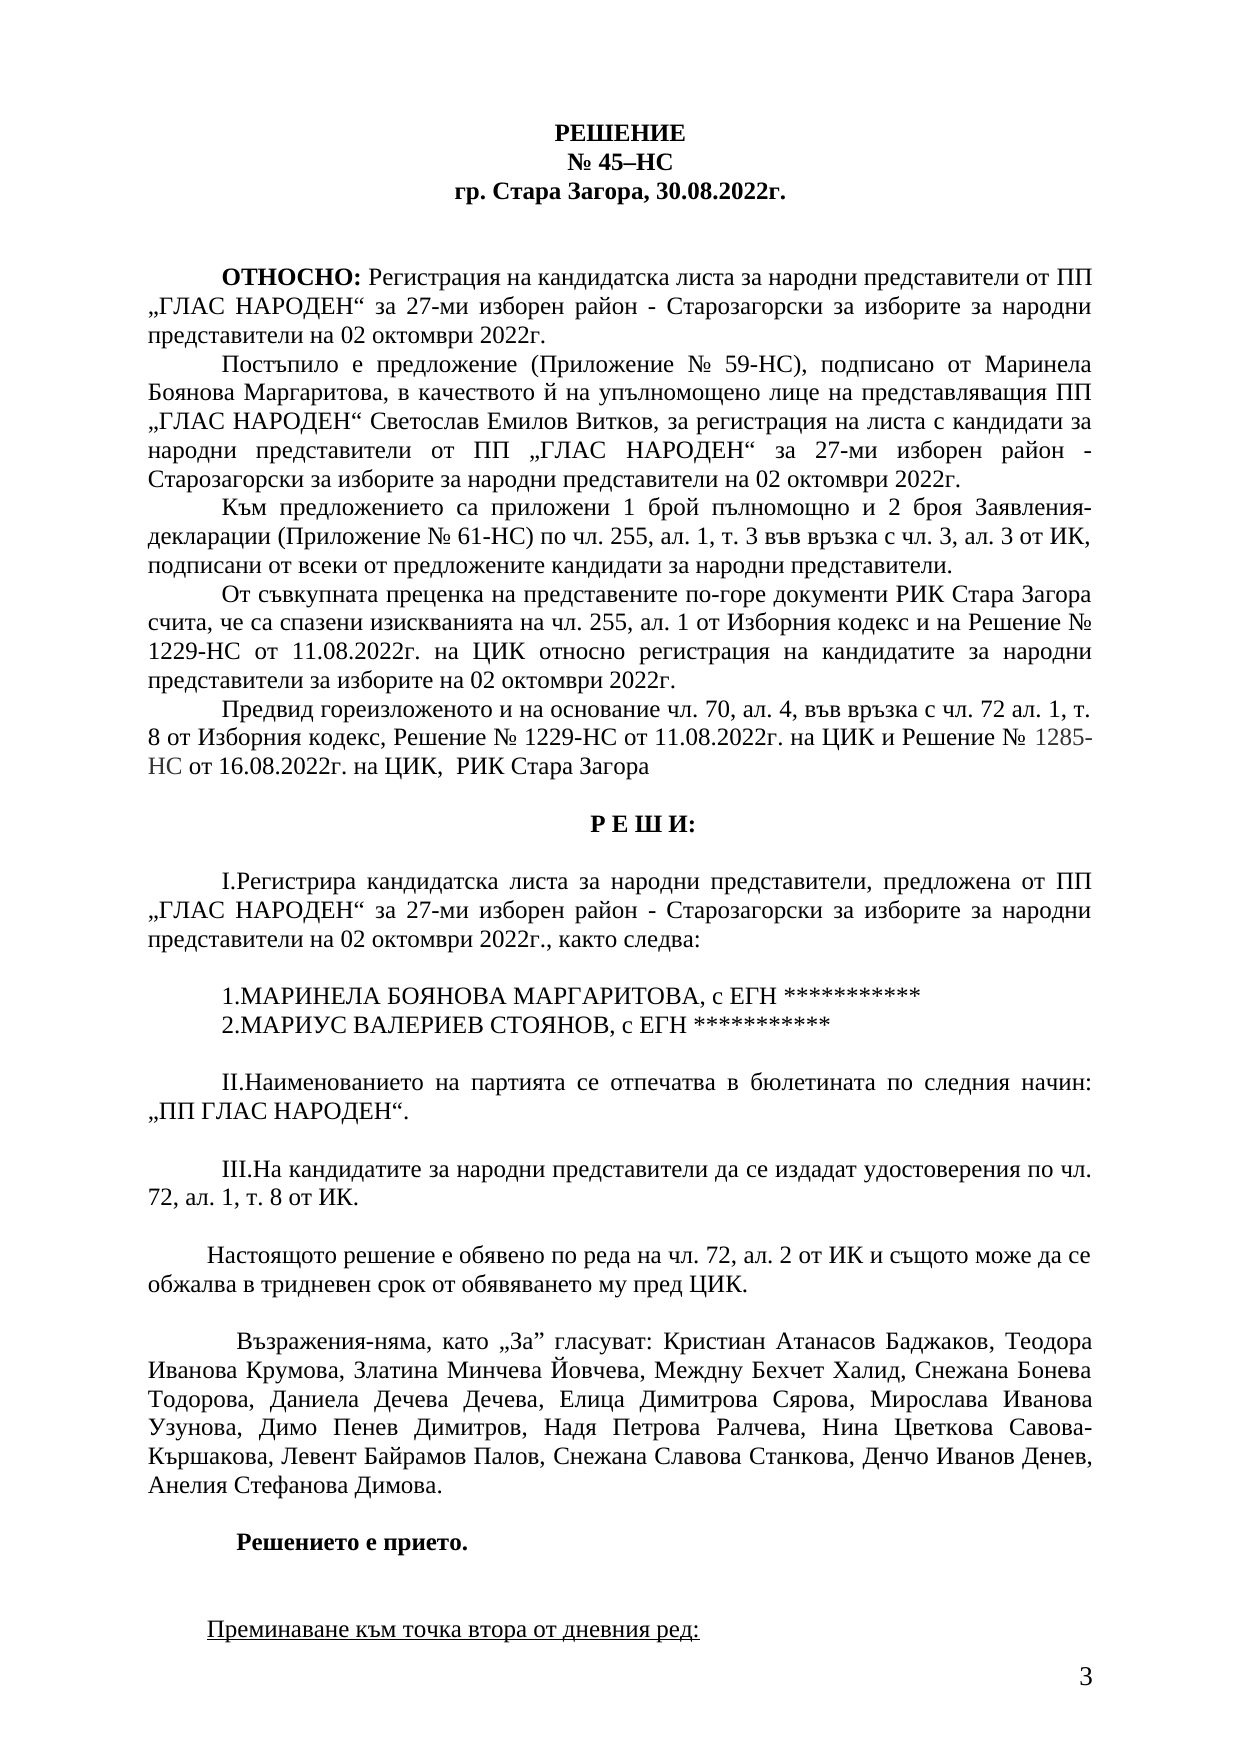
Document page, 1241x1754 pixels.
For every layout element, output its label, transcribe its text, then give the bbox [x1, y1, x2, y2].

text РЕШЕНИЕ № 45–НС гр. Стара Загора, 30.08.2022г. [148, 118, 1093, 204]
text 2.МАРИУС ВАЛЕРИЕВ СТОЯНОВ, с ЕГН *********** [148, 1010, 1093, 1039]
text II.Наименованието на партията се отпечатва в бюлетината по следния начин: „ПП ГЛАС НАРОДЕН“. [148, 1067, 1093, 1125]
text От съвкупната преценка на представените по-горе документи РИК Стара Загора счита, че са спазени изискванията на чл. 255, ал. 1 от Изборния кодекс и на Решение № 1229-НС от 11.08.2022г. на ЦИК относно регистрация на кандидатите за народни представители за изборите на 02 октомври 2022г. [148, 579, 1093, 694]
text Р Е Ш И: [148, 809, 1093, 837]
text 1.МАРИНЕЛА БОЯНОВА МАРГАРИТОВА, с ЕГН *********** [148, 981, 1093, 1010]
text Към предложението са приложени 1 брой пълномощно и 2 броя Заявления-декларации (Приложение № 61-НС) по чл. 255, ал. 1, т. 3 във връзка с чл. 3, ал. 3 от ИК, подписани от всеки от предложените кандидати за народни представители. [148, 492, 1093, 579]
text Възражения-няма, като „За” гласуват: Кристиан Атанасов Баджаков, Теодора Иванова Крумова, Златина Минчева Йовчева, Междну Бехчет Халид, Снежана Бонева Тодорова, Даниела Дечева Дечева, Елица Димитрова Сярова, Мирослава Иванова Узунова, Димо Пенев Димитров, Надя Петрова Ралчева, Нина Цветкова Савова-Кършакова, Левент Байрамов Палов, Снежана Славова Станкова, Денчо Иванов Денев, Анелия Стефанова Димова. [148, 1326, 1093, 1499]
text Предвид гореизложеното и на основание чл. 70, ал. 4, във връзка с чл. 72 ал. 1, т. 8 от Изборния кодекс, Решение № 1229-НС от 11.08.2022г. на ЦИК и Решение № 1285-НС от 16.08.2022г. на ЦИК, РИК Стара Загора [148, 694, 1093, 780]
text Решението е прието. [148, 1527, 1093, 1556]
text Постъпило е предложение (Приложение № 59-НС), подписано от Маринела Боянова Маргаритова, в качеството й на упълномощено лице на представляващия ПП „ГЛАС НАРОДЕН“ Светослав Емилов Витков, за регистрация на листа с кандидати за народни представители от ПП „ГЛАС НАРОДЕН“ за 27-ми изборен район - Старозагорски за изборите за народни представители на 02 октомври 2022г. [148, 349, 1093, 492]
text Настоящото решение е обявено по реда на чл. 72, ал. 2 от ИК и същото може да се обжалва в тридневен срок от обявяването му пред ЦИК. [148, 1240, 1093, 1297]
text III.На кандидатите за народни представители да се издадат удостоверения по чл. 72, ал. 1, т. 8 от ИК. [148, 1154, 1093, 1211]
text Преминаване към точка втора от дневния ред: [148, 1614, 1093, 1642]
text ОТНОСНО: Регистрация на кандидатска листа за народни представители от ПП „ГЛАС НАРОДЕН“ за 27-ми изборен район - Старозагорски за изборите за народни представители на 02 октомври 2022г. [148, 262, 1093, 349]
text I.Регистрира кандидатска листа за народни представители, предложена от ПП „ГЛАС НАРОДЕН“ за 27-ми изборен район - Старозагорски за изборите за народни представители на 02 октомври 2022г., както следва: [148, 866, 1093, 952]
